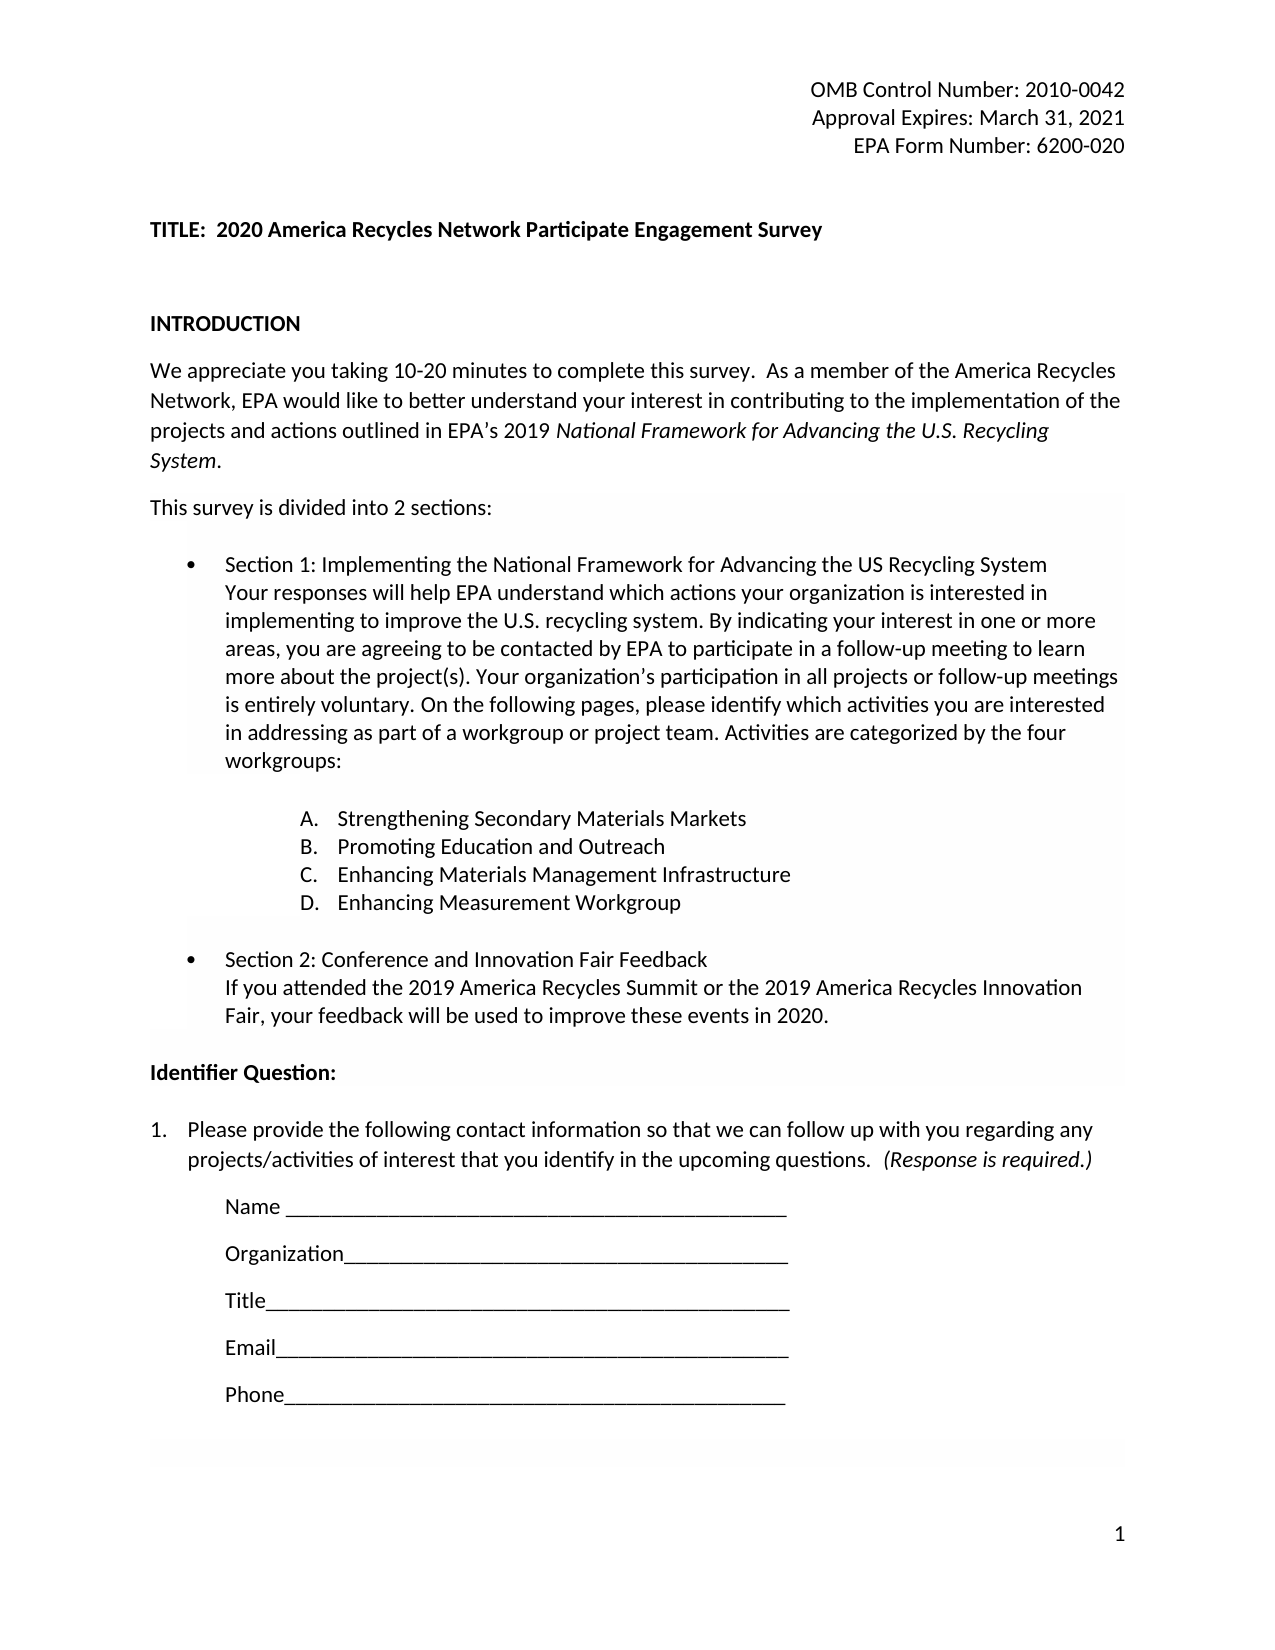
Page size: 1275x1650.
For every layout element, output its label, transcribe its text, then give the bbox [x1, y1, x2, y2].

text Identifier Question: [150, 1058, 1125, 1086]
text We appreciate you taking 10-20 minutes to complete this survey. As a member of the America Recycles Network, EPA would like to better understand your interest in contributing to the implementation of the projects and actions outlined in EPA’s 2019 National Framework for Advancing the U.S. Recycling System. [150, 356, 1125, 474]
text TITLE: 2020 America Recycles Network Participate Engagement Survey [150, 215, 1125, 243]
list Section 2: Conference and Innovation Fair Feedback If you attended the 2019 America Recycles Summit or the 2019 America Recycles Innovation Fair, your feedback will be used to improve these events in 2020. [187, 945, 1125, 1029]
list Please provide the following contact information so that we can follow up with you regarding any projects/activities of interest that you identify in the upcoming questions. (Response is required.) [150, 1115, 1125, 1174]
list Enhancing Materials Management Infrastructure [300, 860, 1125, 888]
text Title______________________________________________ [225, 1286, 1125, 1314]
text Name ____________________________________________ [225, 1192, 1125, 1221]
text Organization_______________________________________ [225, 1239, 1125, 1267]
text INTRODUCTION [150, 309, 1125, 337]
list Section 1: Implementing the National Framework for Advancing the US Recycling System Your responses will help EPA understand which actions your organization is interested in implementing to improve the U.S. recycling system. By indicating your interest in one or more areas, you are agreeing to be contacted by EPA to participate in a follow-up meeting to learn more about the project(s). Your organization’s participation in all projects or follow-up meetings is entirely voluntary. On the following pages, please identify which activities you are interested in addressing as part of a workgroup or project team. Activities are categorized by the four workgroups: [187, 550, 1125, 774]
list Strengthening Secondary Materials Markets [300, 804, 1125, 832]
list Enhancing Measurement Workgroup [300, 888, 1125, 916]
text Phone____________________________________________ [225, 1380, 1125, 1408]
list Promoting Education and Outreach [300, 832, 1125, 860]
text This survey is divided into 2 sections: [150, 493, 1125, 521]
text Email_____________________________________________ [225, 1333, 1125, 1361]
